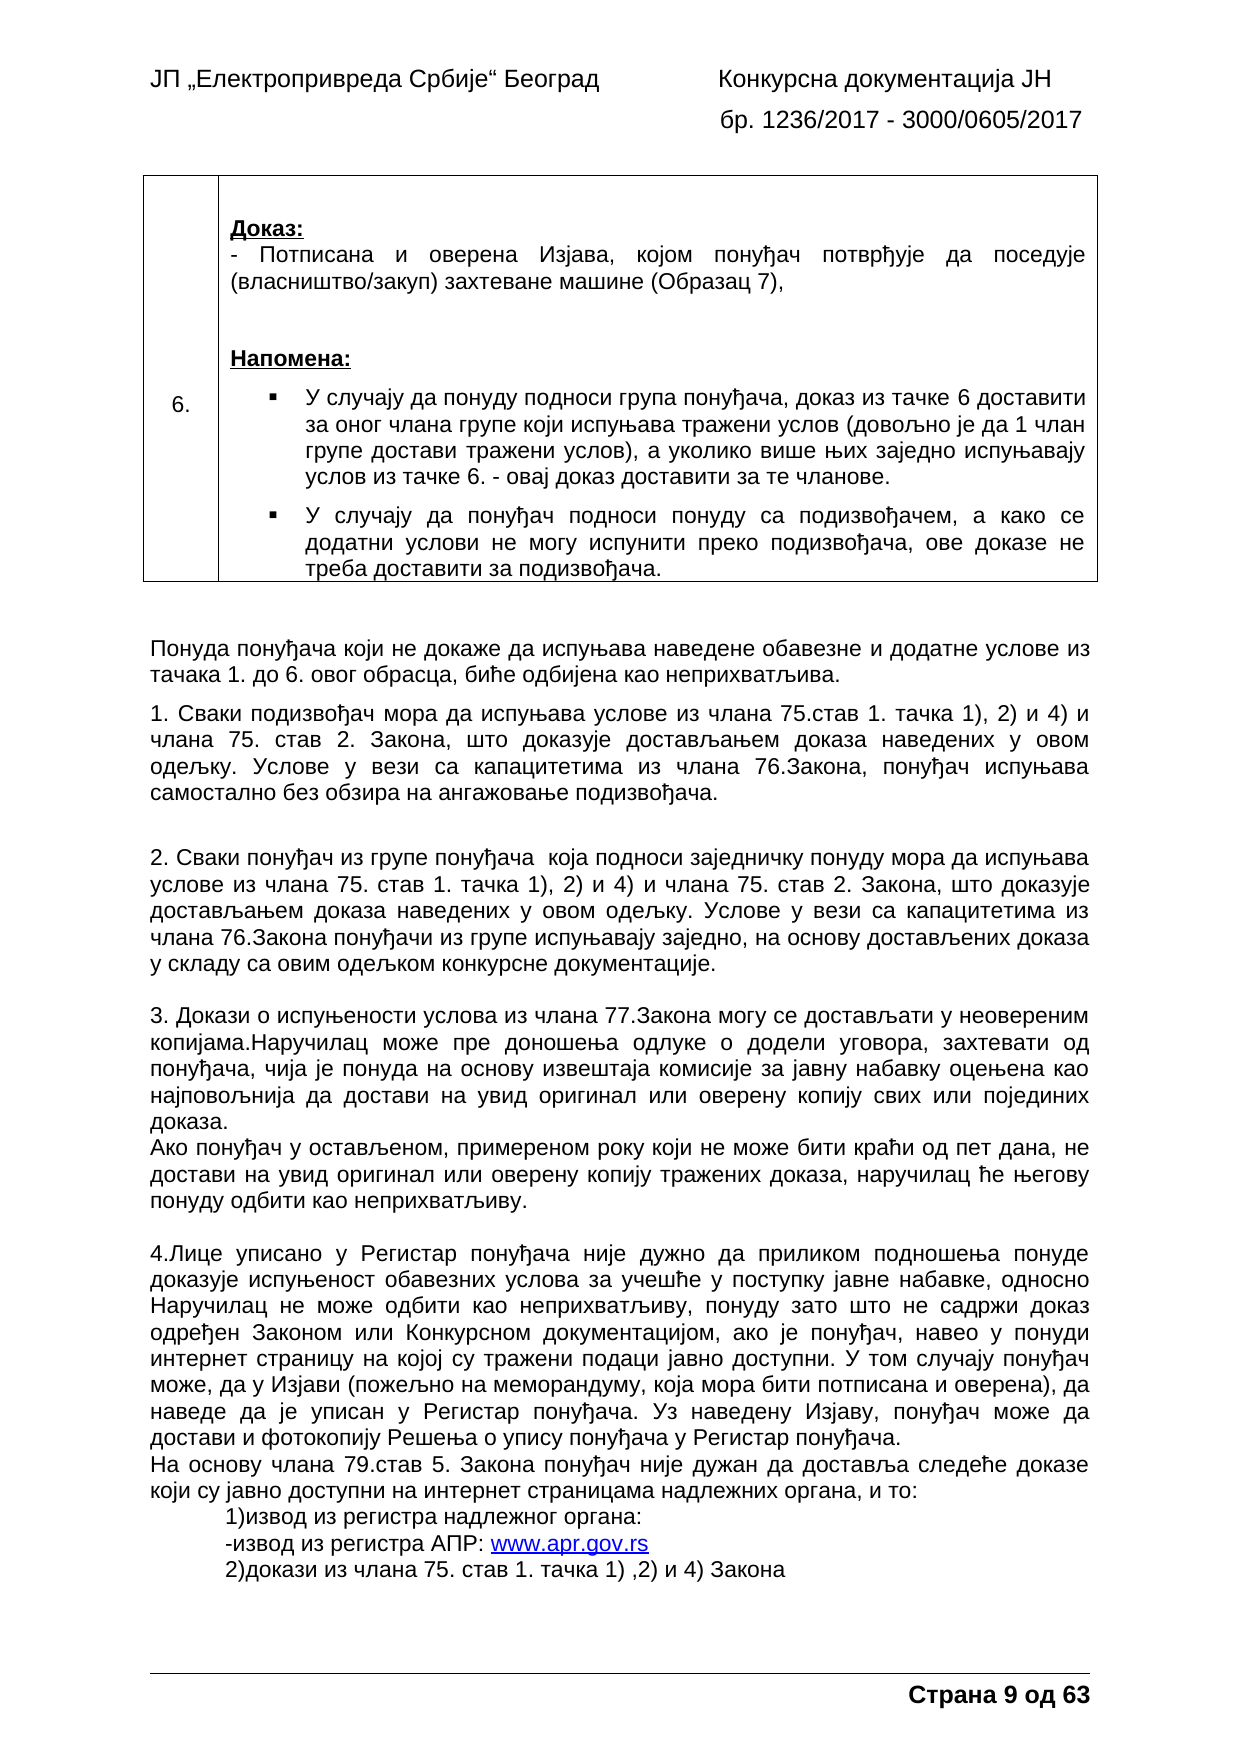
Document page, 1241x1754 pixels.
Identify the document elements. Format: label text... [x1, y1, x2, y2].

text -извод из регистра АПР: www.apr.gov.rs [150, 1529, 1090, 1556]
text 4.Лице уписано у Регистар понуђача није дужно да приликом подношења понуде доказује испуњеност обавезних услова за учешће у поступку јавне набавке, односно Наручилац не може одбити као неприхватљиву, понуду зато што не садржи доказ одређен Законом или Конкурсном документацијом, ако је понуђач, навео у понуди интернет страницу на којој су тражени подаци јавно доступни. У том случају понуђач може, да у Изјави (пожељно на меморандуму, која мора бити потписана и оверена), да наведе да је уписан у Регистар понуђача. Уз наведену Изјаву, понуђач може да достави и фотокопију Решења о упису понуђача у Регистар понуђача. [150, 1240, 1090, 1451]
text Понуда понуђача који не докаже да испуњава наведене обавезне и додатне услове из тачака 1. до 6. овог обрасца, биће одбијена као неприхватљива. [150, 635, 1090, 688]
text 2)докази из члана 75. став 1. тачка 1) ,2) и 4) Закона [150, 1556, 1090, 1582]
table_cell 6. [144, 176, 218, 581]
text Ако понуђач у остављеном, примереном року који не може бити краћи од пет дана, не достави на увид оригинал или оверену копију тражених доказа, наручилац ће његову понуду одбити као неприхватљиву. [150, 1134, 1090, 1213]
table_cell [219, 176, 1097, 581]
text 1. Сваки подизвођач мора да испуњава услове из члана 75.став 1. тачка 1), 2) и 4) и члана 75. став 2. Закона, што доказује достављањем доказа наведених у овом одељку. Услове у вези са капацитетима из члана 76.Закона, понуђач испуњава самостално без обзира на ангажовање подизвођача. [150, 700, 1090, 806]
text На основу члана 79.став 5. Закона понуђач није дужан да доставља следеће доказе који су јавно доступни на интернет страницама надлежних органа, и то: [150, 1451, 1090, 1503]
text 1)извод из регистра надлежног органа: [150, 1503, 1090, 1529]
text 3. Докази о испуњености услова из члана 77.Закона могу се достављати у неовереним копијама.Наручилац може пре доношења одлуке о додели уговора, захтевати од понуђача, чија је понуда на основу извештаја комисије за јавну набавку оцењена као најповољнија да достави на увид оригинал или оверену копију свих или појединих доказа. [150, 1002, 1090, 1134]
text 2. Сваки понуђач из групе понуђача која подноси заједничку понуду мора да испуњава услове из члана 75. став 1. тачка 1), 2) и 4) и члана 75. став 2. Закона, што доказује достављањем доказа наведених у овом одељку. Услове у вези са капацитетима из члана 76.Закона понуђачи из групе испуњавају заједно, на основу достављених доказа у складу са овим одељком конкурсне документације. [150, 844, 1090, 976]
